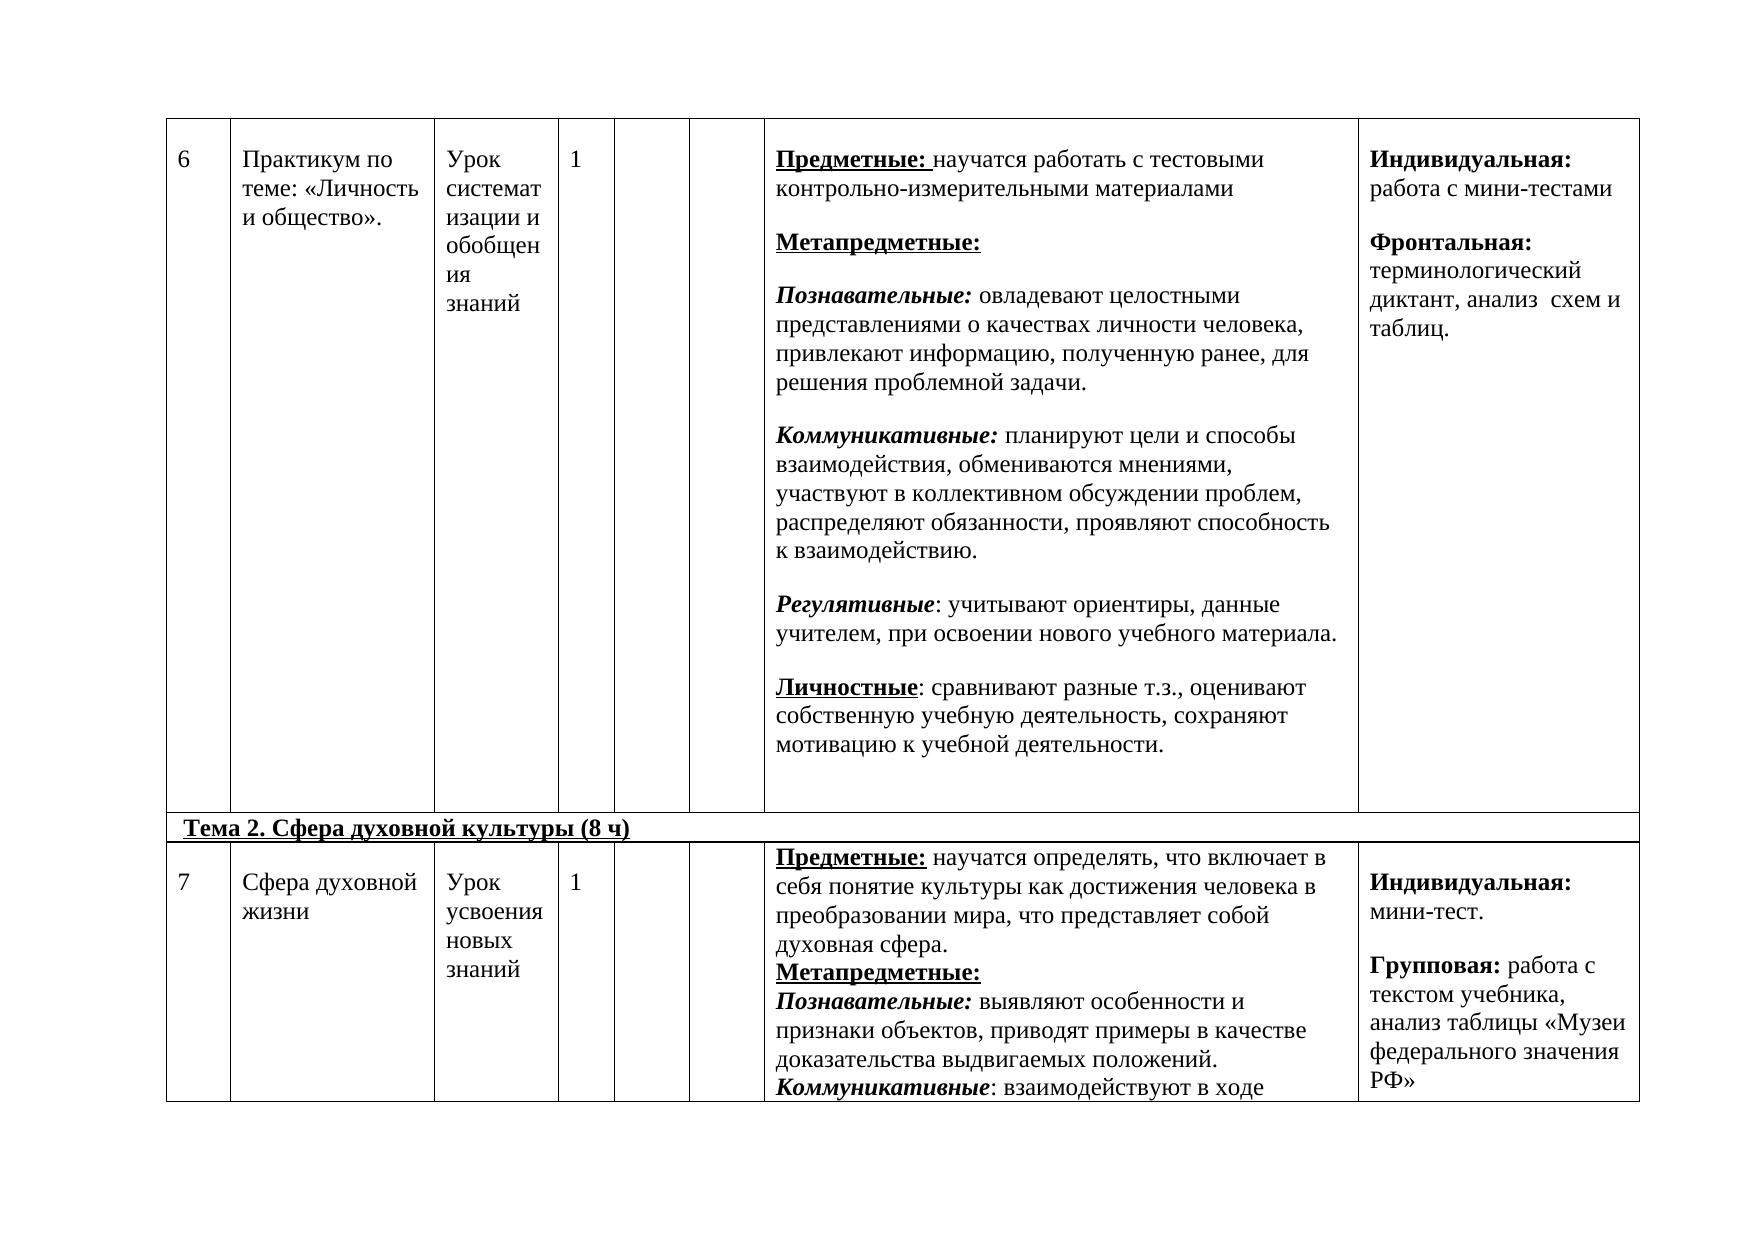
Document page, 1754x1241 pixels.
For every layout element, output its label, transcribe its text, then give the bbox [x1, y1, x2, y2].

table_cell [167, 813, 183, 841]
table_cell [615, 843, 689, 1101]
table_cell Предметные: научатся работать с тестовыми контрольно-измерительными материалами Метапредметные: Познавательные: овладевают целостными представлениями о качествах личности человека, привлекают информацию, полученную ранее, для решения проблемной задачи. Коммуникативные: планируют цели и способы взаимодействия, обмениваются мнениями, участвуют в коллективном обсуждении проблем, распределяют обязанности, проявляют способность к взаимодействию. Регулятивные: учитывают ориентиры, данные учителем, при освоении нового учебного материала. Личностные: сравнивают разные т.з., оценивают собственную учебную деятельность, сохраняют мотивацию к учебной деятельности. [765, 119, 1358, 812]
table_cell Практикум по теме: «Личность и общество». [231, 119, 434, 812]
table_cell [690, 843, 764, 1101]
table_cell 6 [167, 119, 230, 812]
table_cell [615, 119, 689, 812]
table_cell 7 [167, 843, 230, 1101]
table_cell 1 [559, 843, 614, 1101]
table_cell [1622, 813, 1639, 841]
table_cell [690, 119, 764, 812]
table_cell Индивидуальная: работа с мини-тестами Фронтальная: терминологический диктант, анализ схем и таблиц. [1359, 119, 1639, 812]
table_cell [435, 843, 558, 1101]
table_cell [1359, 843, 1639, 1101]
table_cell 1 [559, 119, 614, 812]
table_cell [231, 843, 434, 1101]
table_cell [765, 843, 1358, 1101]
table_cell Урок систематизации и обобщения знаний [435, 119, 558, 812]
